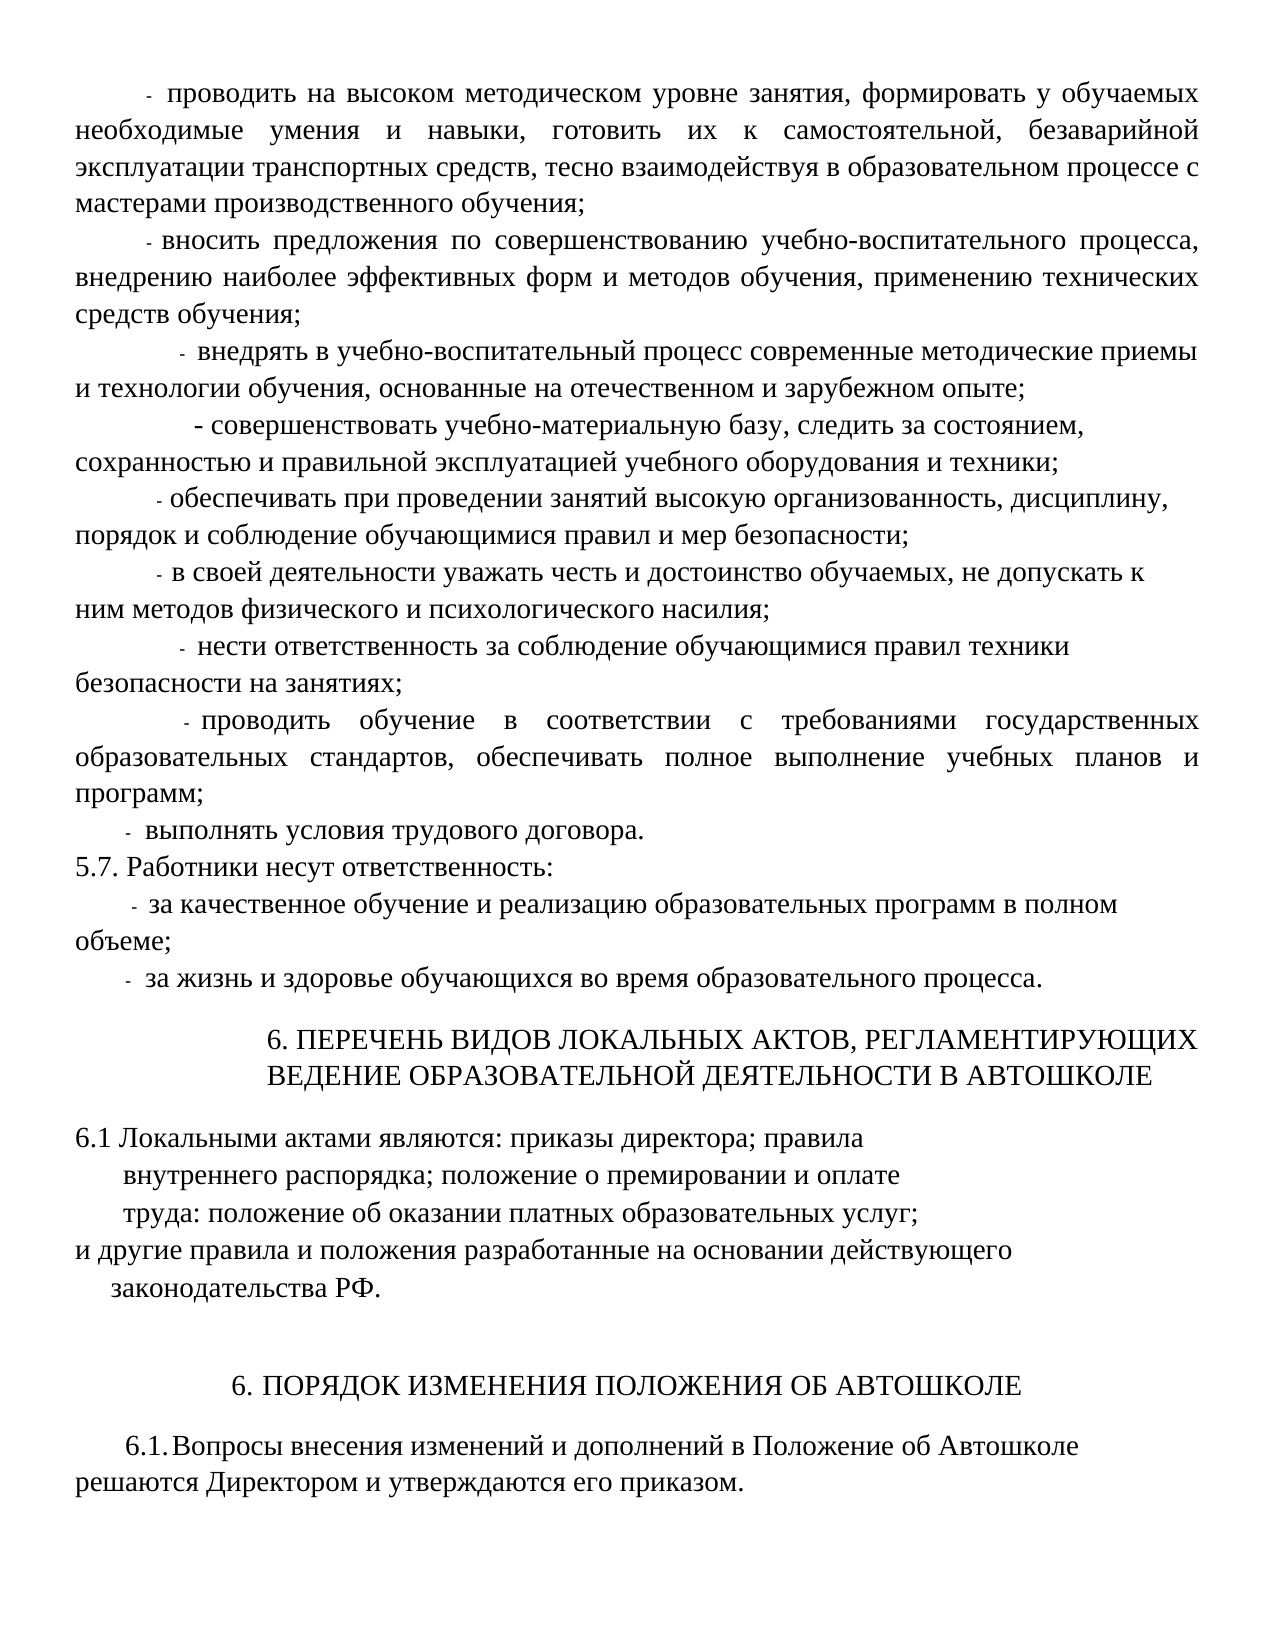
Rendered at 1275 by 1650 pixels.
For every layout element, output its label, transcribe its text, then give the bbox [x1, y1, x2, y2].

list в своей деятельности уважать честь и достоинство обучаемых, не допускать к ним методов физического и психологического насилия; [75, 554, 1200, 625]
list вносить предложения по совершенствованию учебно-воспитательного процесса, внедрению наиболее эффективных форм и методов обучения, применению технических средств обучения; [75, 222, 1200, 330]
list проводить обучение в соответствии с требованиями государственных образовательных стандартов, обеспечивать полное выполнение учебных планов и программ; [75, 702, 1200, 809]
list ПОРЯДОК ИЗМЕНЕНИЯ ПОЛОЖЕНИЯ ОБ АВТОШКОЛЕ [231, 1368, 1200, 1401]
list проводить на высоком методическом уровне занятия, формировать у обучаемых необходимые умения и навыки, готовить их к самостоятельной, безаварийной эксплуатации транспортных средств, тесно взаимодействуя в образовательном процессе с мастерами производственного обучения; [75, 75, 1200, 219]
list внедрять в учебно-воспитательный процесс современные методические приемы и технологии обучения, основанные на отечественном и зарубежном опыте; [75, 333, 1200, 403]
text и другие правила и положения разработанные на основании действующего законодательства РФ. [75, 1232, 1200, 1303]
text 6. ПЕРЕЧЕНЬ ВИДОВ ЛОКАЛЬНЫХ АКТОВ, РЕГЛАМЕНТИРУЮЩИХ ВЕДЕНИЕ ОБРАЗОВАТЕЛЬНОЙ ДЕЯТЕЛЬНОСТИ В АВТОШКОЛЕ [267, 1022, 1200, 1092]
text 5.7. Работники несут ответственность: [75, 849, 1200, 883]
list за жизнь и здоровье обучающихся во время образовательного процесса. [75, 960, 1200, 993]
text - совершенствовать учебно-материальную базу, следить за состоянием, сохранностью и правильной эксплуатацией учебного оборудования и техники; [75, 407, 1200, 477]
list обеспечивать при проведении занятий высокую организованность, дисциплину, порядок и соблюдение обучающимися правил и мер безопасности; [75, 481, 1200, 551]
list Вопросы внесения изменений и дополнений в Положение об Автошколе решаются Директором и утверждаются его приказом. [75, 1428, 1200, 1498]
list нести ответственность за соблюдение обучающимися правил техники безопасности на занятиях; [75, 628, 1200, 698]
list выполнять условия трудового договора. [75, 812, 1200, 846]
text 6.1 Локальными актами являются: приказы директора; правила внутреннего распорядка; положение о премировании и оплате труда: положение об оказании платных образовательных услуг; [75, 1120, 956, 1228]
list за качественное обучение и реализацию образовательных программ в полном объеме; [75, 886, 1200, 957]
